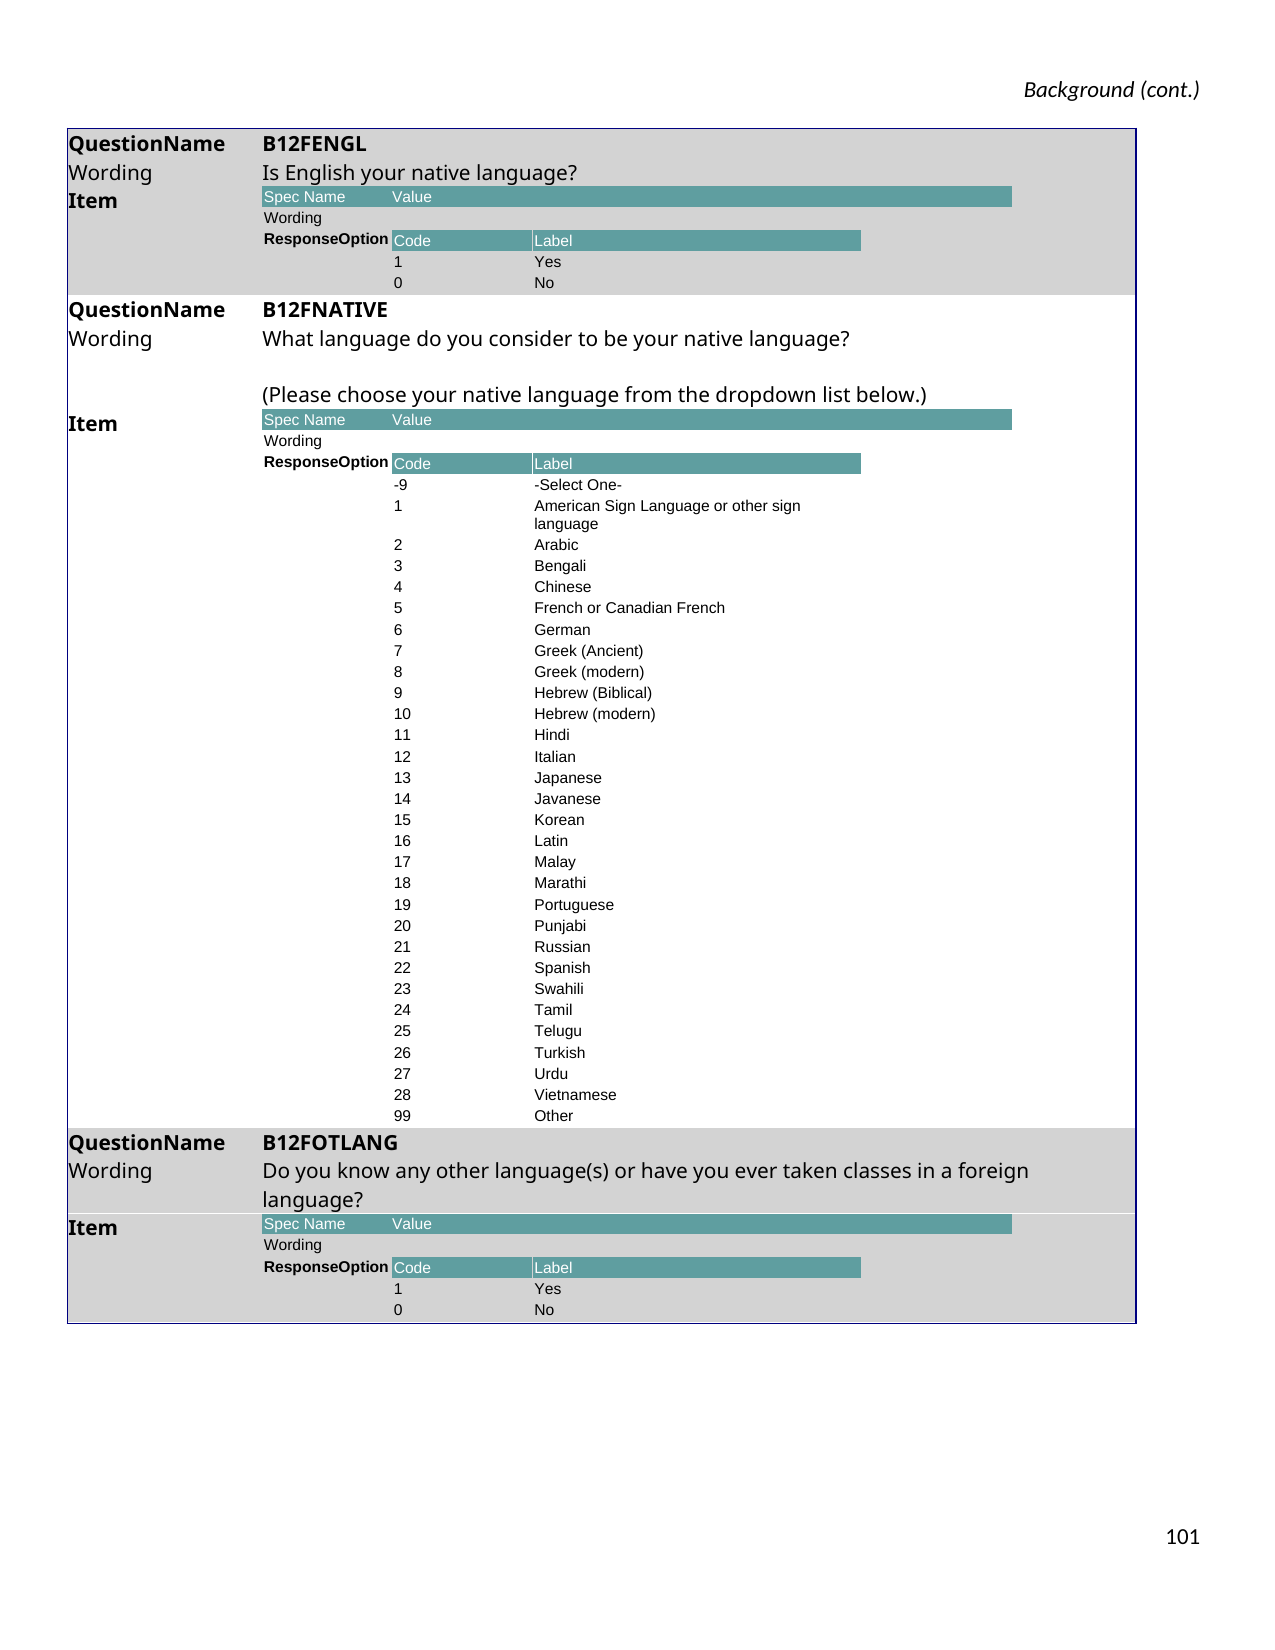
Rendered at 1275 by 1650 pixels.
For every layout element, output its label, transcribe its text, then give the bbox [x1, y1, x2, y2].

table_cell What language do you consider to be your native language? (Please choose your native language from the dropdown list below.) [261, 324, 1135, 409]
table_cell Item [68, 1214, 261, 1322]
table_header B12FENGL [261, 129, 1135, 158]
table_cell [261, 409, 1135, 1128]
table_cell Wording [68, 158, 261, 186]
table_cell Wording [68, 324, 261, 409]
table_cell [261, 186, 1135, 295]
table_header QuestionName [68, 129, 261, 158]
table_cell B12FOTLANG [261, 1128, 1135, 1157]
table_cell QuestionName [68, 295, 261, 324]
table_cell Is English your native language? [261, 158, 1135, 186]
table_cell QuestionName [68, 1128, 261, 1157]
table_cell Wording [68, 1157, 261, 1213]
table_cell Do you know any other language(s) or have you ever taken classes in a foreign language? [261, 1157, 1135, 1213]
table_cell Item [68, 186, 261, 295]
table_cell [261, 1214, 1135, 1322]
table_cell B12FNATIVE [261, 295, 1135, 324]
table_cell Item [68, 409, 261, 1128]
